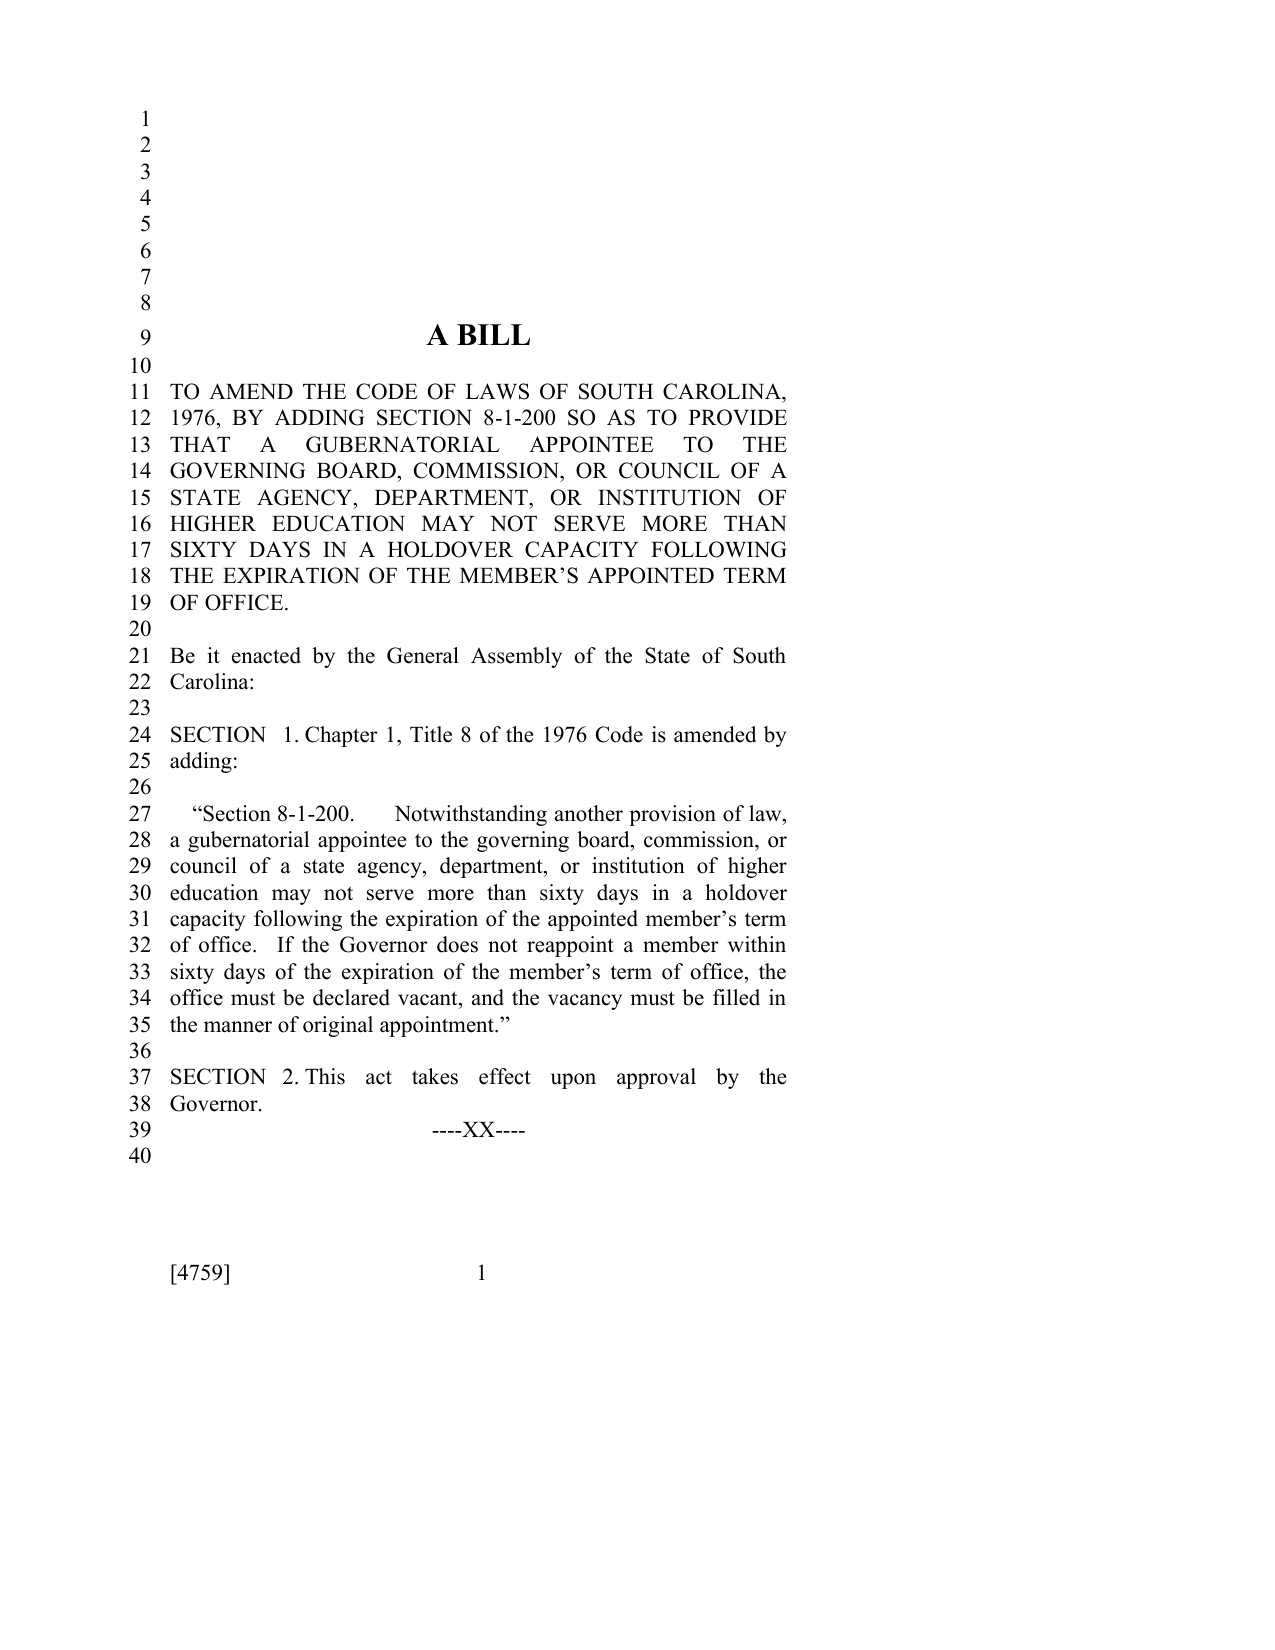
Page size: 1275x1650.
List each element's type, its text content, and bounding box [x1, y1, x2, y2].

text Be it enacted by the General Assembly of the State of South Carolina: [169, 642, 787, 694]
text “Section 8-1-200. Notwithstanding another provision of law, a gubernatorial appointee to the governing board, commission, or council of a state agency, department, or institution of higher education may not serve more than sixty days in a holdover capacity following the expiration of the appointed member’s term of office. If the Governor does not reappoint a member within sixty days of the expiration of the member’s term of office, the office must be declared vacant, and the vacancy must be filled in the manner of original appointment.” [169, 800, 787, 1037]
text ----XX---- [169, 1116, 787, 1142]
text A BILL [169, 316, 787, 352]
text SECTION 2. This act takes effect upon approval by the Governor. [169, 1063, 787, 1116]
text TO AMEND THE CODE OF LAWS OF SOUTH CAROLINA, 1976, BY ADDING SECTION 8-1-200 SO AS TO PROVIDE THAT A GUBERNATORIAL APPOINTEE TO THE GOVERNING BOARD, COMMISSION, OR COUNCIL OF A STATE AGENCY, DEPARTMENT, OR INSTITUTION OF HIGHER EDUCATION MAY NOT SERVE MORE THAN SIXTY DAYS IN A HOLDOVER CAPACITY FOLLOWING THE EXPIRATION OF THE MEMBER’S APPOINTED TERM OF OFFICE. [169, 378, 787, 615]
text SECTION 1. Chapter 1, Title 8 of the 1976 Code is amended by adding: [169, 721, 787, 773]
